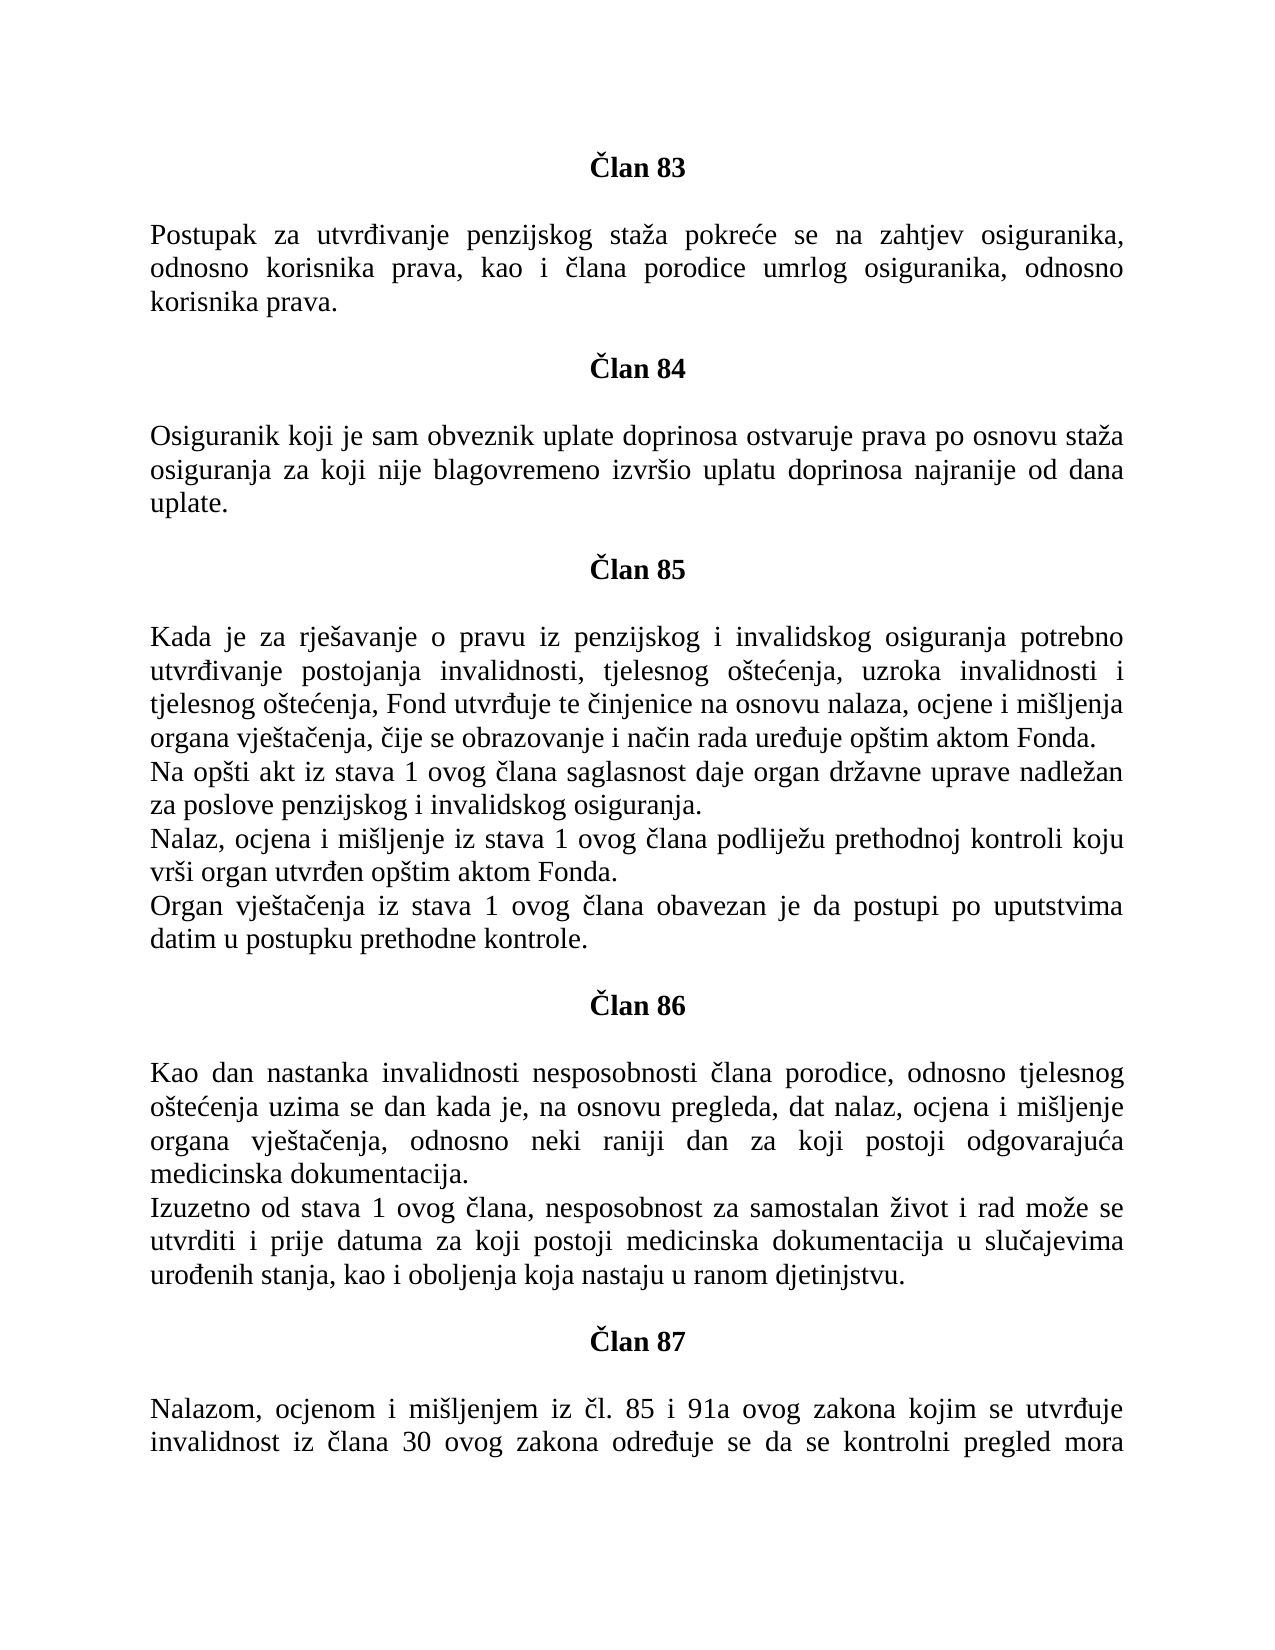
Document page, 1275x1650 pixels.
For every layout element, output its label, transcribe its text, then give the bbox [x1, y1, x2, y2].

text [150, 1391, 1125, 1458]
text Nalaz, ocjena i mišljenje iz stava 1 ovog člana podliježu prethodnoj kontroli koju vrši organ utvrđen opštim aktom Fonda. [150, 821, 1125, 888]
text Član 85 [150, 552, 1125, 586]
text Član 87 [150, 1324, 1125, 1357]
text Kada je za rješavanje o pravu iz penzijskog i invalidskog osiguranja potrebno utvrđivanje postojanja invalidnosti, tjelesnog oštećenja, uzroka invalidnosti i tjelesnog oštećenja, Fond utvrđuje te činjenice na osnovu nalaza, ocjene i mišljenja organa vještačenja, čije se obrazovanje i način rada uređuje opštim aktom Fonda. [150, 619, 1125, 754]
text Organ vještačenja iz stava 1 ovog člana obavezan je da postupi po uputstvima datim u postupku prethodne kontrole. [150, 888, 1125, 955]
text Kao dan nastanka invalidnosti nesposobnosti člana porodice, odnosno tjelesnog oštećenja uzima se dan kada je, na osnovu pregleda, dat nalaz, ocjena i mišljenje organa vještačenja, odnosno neki raniji dan za koji postoji odgovarajuća medicinska dokumentacija. [150, 1056, 1125, 1190]
text Postupak za utvrđivanje penzijskog staža pokreće se na zahtjev osiguranika, odnosno korisnika prava, kao i člana porodice umrlog osiguranika, odnosno korisnika prava. [150, 217, 1125, 318]
text Član 86 [150, 988, 1125, 1022]
text Član 84 [150, 351, 1125, 385]
text Osiguranik koji je sam obveznik uplate doprinosa ostvaruje prava po osnovu staža osiguranja za koji nije blagovremeno izvršio uplatu doprinosa najranije od dana uplate. [150, 418, 1125, 519]
text Član 83 [150, 150, 1125, 183]
text Na opšti akt iz stava 1 ovog člana saglasnost daje organ državne uprave nadležan za poslove penzijskog i invalidskog osiguranja. [150, 754, 1125, 821]
text Izuzetno od stava 1 ovog člana, nesposobnost za samostalan život i rad može se utvrditi i prije datuma za koji postoji medicinska dokumentacija u slučajevima urođenih stanja, kao i oboljenja koja nastaju u ranom djetinjstvu. [150, 1190, 1125, 1290]
